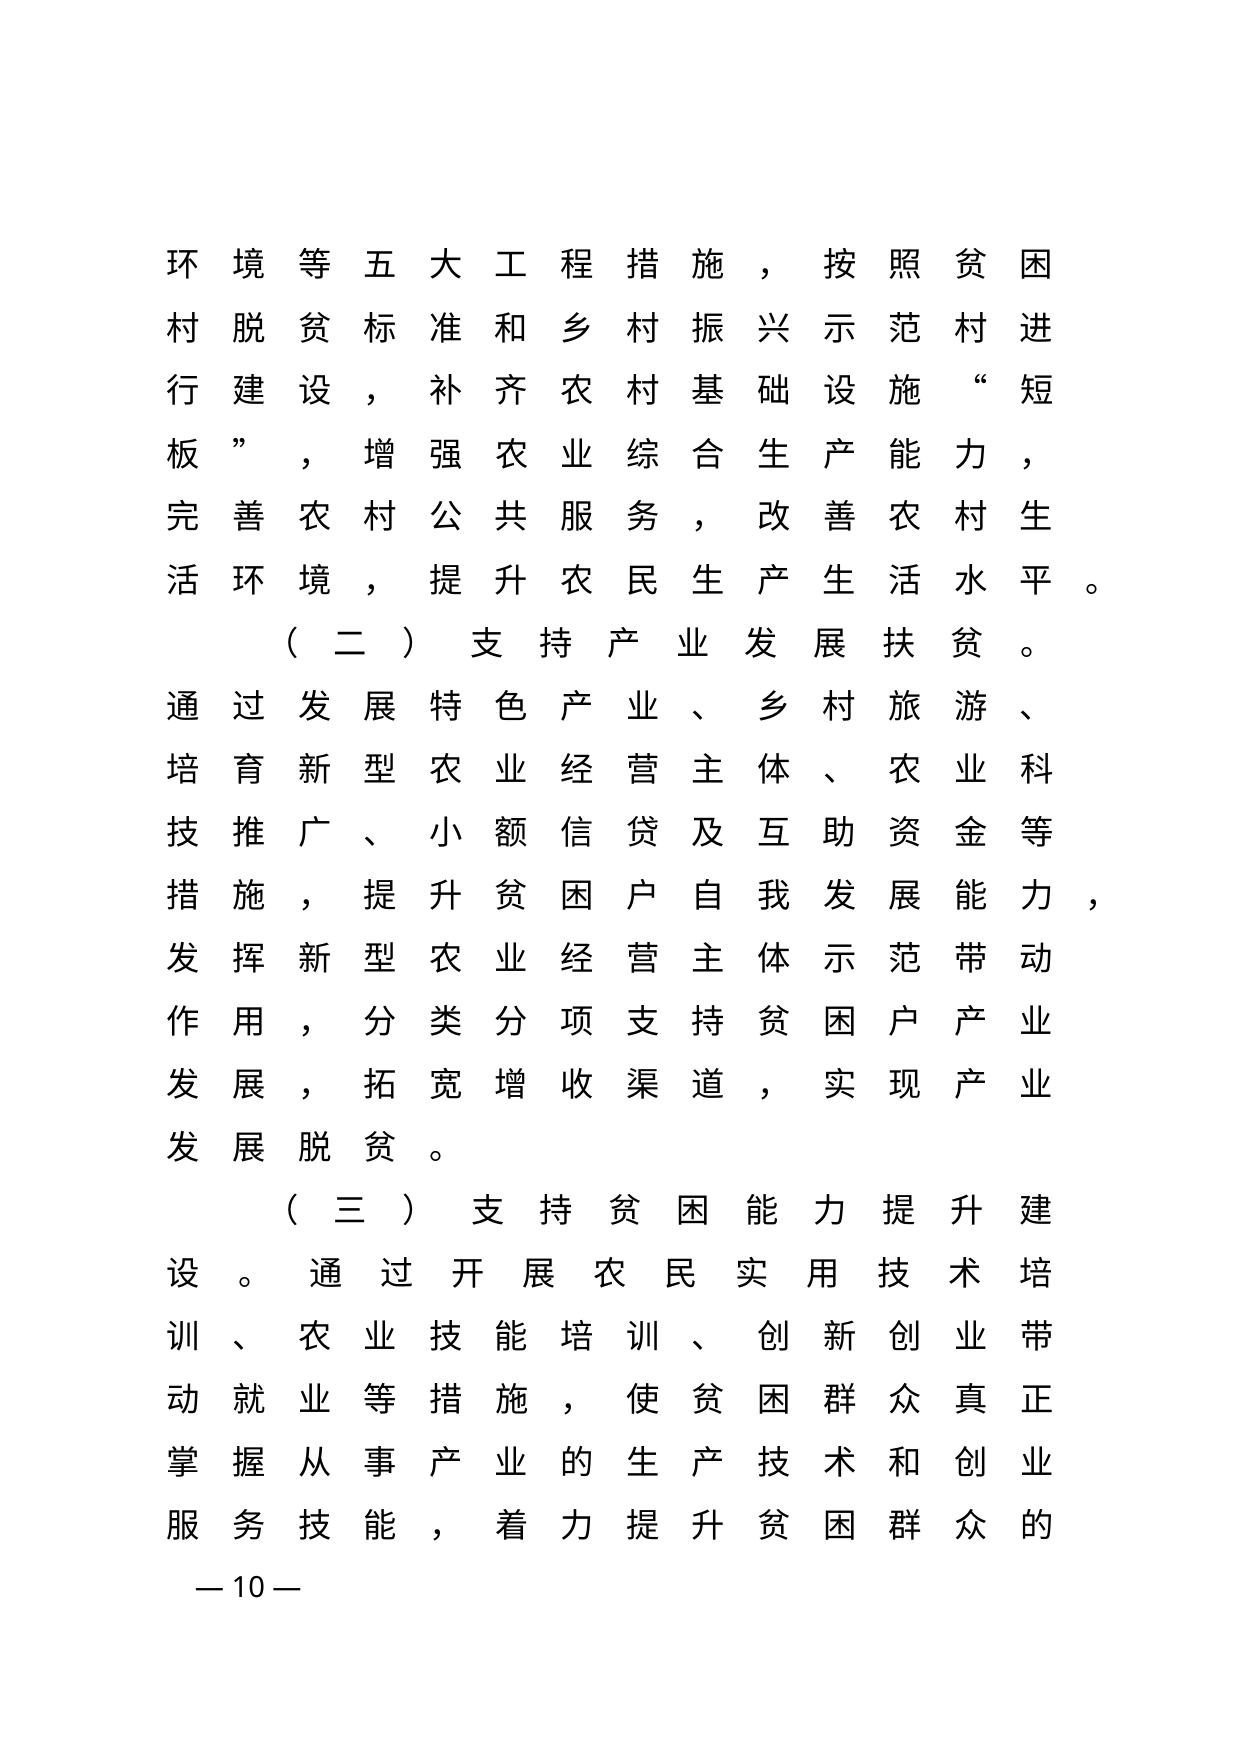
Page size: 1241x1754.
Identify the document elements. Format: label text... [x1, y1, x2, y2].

text （二）支持产业发展扶贫。通过发展特色产业、乡村旅游、培育新型农业经营主体、农业科技推广、小额信贷及互助资金等措施，提升贫困户自我发展能力，发挥新型农业经营主体示范带动作用，分类分项支持贫困户产业发展，拓宽增收渠道，实现产业发展脱贫。 [167, 609, 1085, 1176]
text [167, 231, 1085, 609]
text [167, 1176, 1085, 1554]
